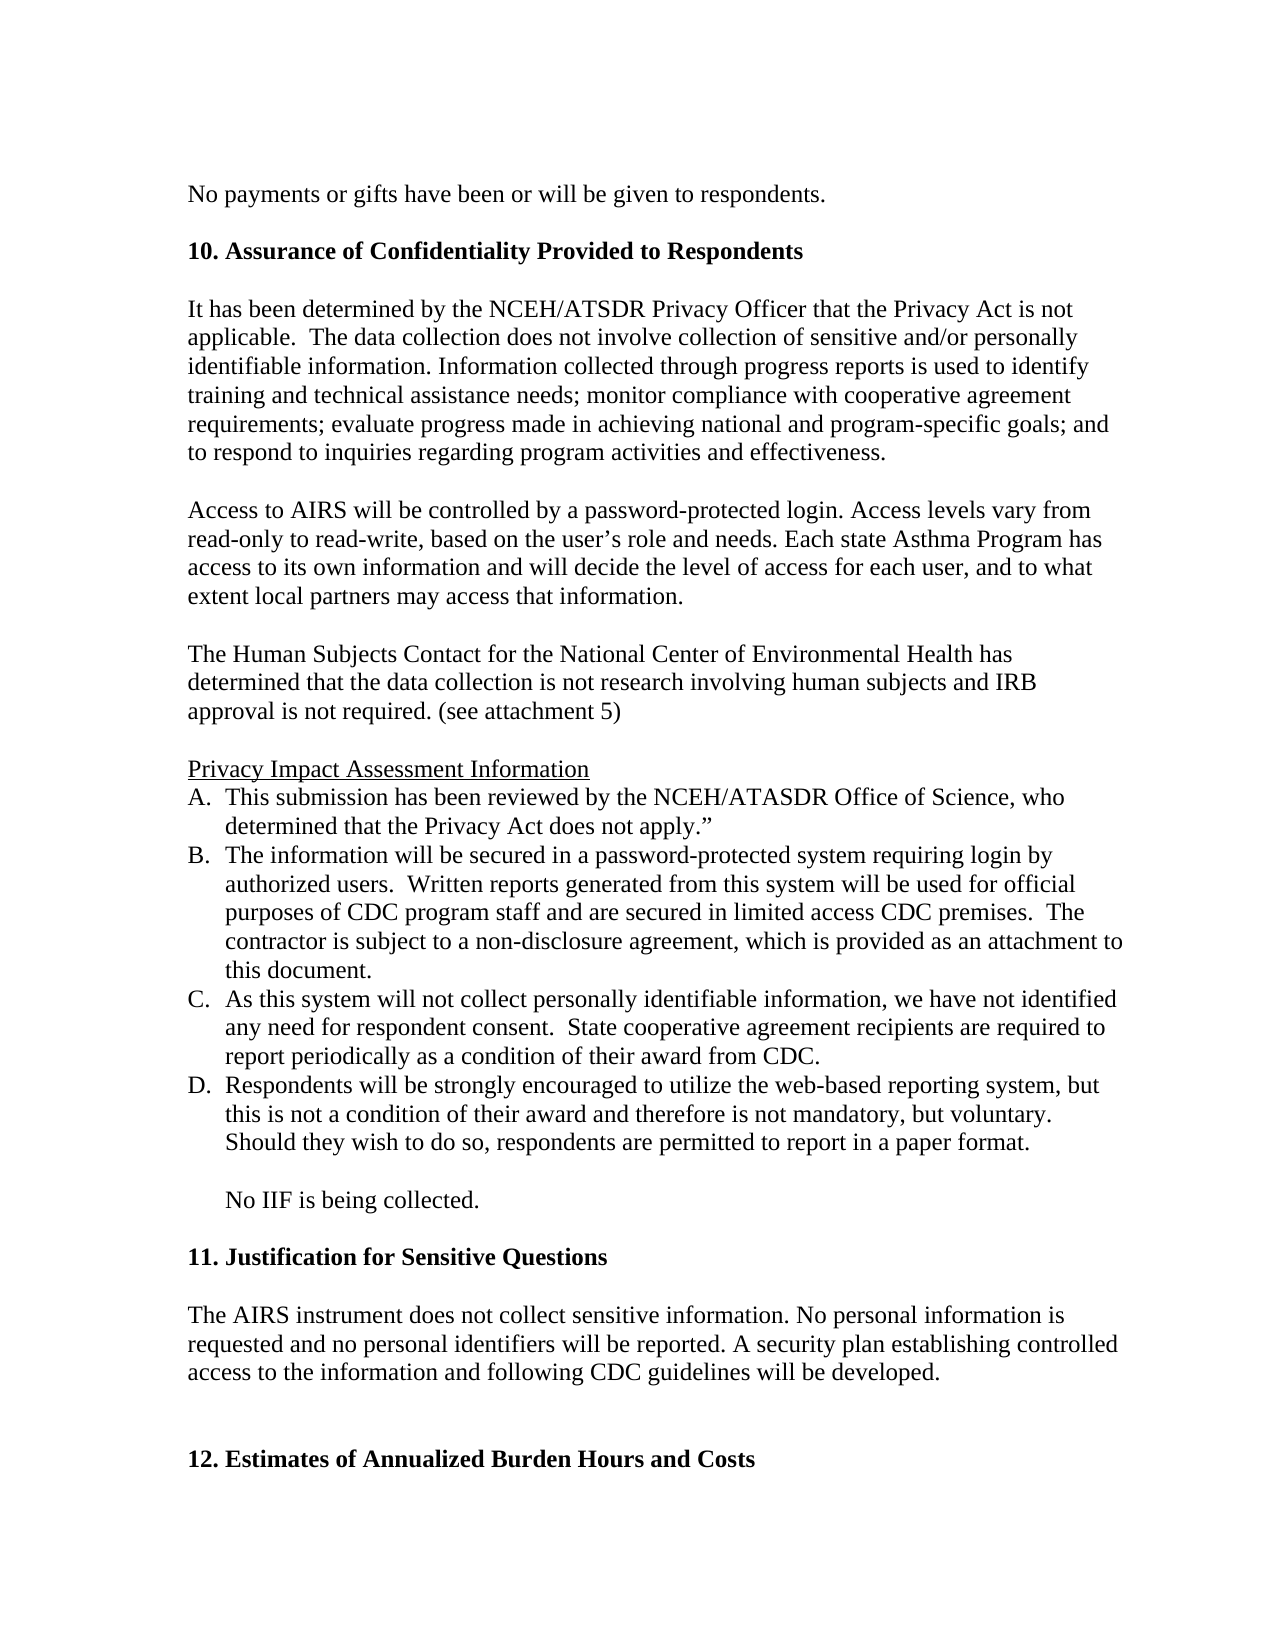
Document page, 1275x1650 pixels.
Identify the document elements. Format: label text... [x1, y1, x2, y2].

text Access to AIRS will be controlled by a password-protected login. Access levels vary from read-only to read-write, based on the user’s role and needs. Each state Asthma Program has access to its own information and will decide the level of access for each user, and to what extent local partners may access that information. [187, 495, 1125, 610]
text 12. Estimates of Annualized Burden Hours and Costs [187, 1444, 1125, 1472]
text It has been determined by the NCEH/ATSDR Privacy Officer that the Privacy Act is not applicable. The data collection does not involve collection of sensitive and/or personally identifiable information. Information collected through progress reports is used to identify training and technical assistance needs; monitor compliance with cooperative agreement requirements; evaluate progress made in achieving national and program-specific goals; and to respond to inquiries regarding program activities and effectiveness. [187, 294, 1125, 466]
text Privacy Impact Assessment Information [187, 754, 1125, 782]
list This submission has been reviewed by the NCEH/ATASDR Office of Science, who determined that the Privacy Act does not apply.” [187, 782, 1125, 840]
text No payments or gifts have been or will be given to respondents. [187, 179, 1125, 207]
list Respondents will be strongly encouraged to utilize the web-based reporting system, but this is not a condition of their award and therefore is not mandatory, but voluntary. Should they wish to do so, respondents are permitted to report in a paper format. [187, 1070, 1125, 1156]
list The information will be secured in a password-protected system requiring login by authorized users. Written reports generated from this system will be used for official purposes of CDC program staff and are secured in limited access CDC premises. The contractor is subject to a non-disclosure agreement, which is provided as an attachment to this document. [187, 840, 1125, 984]
list As this system will not collect personally identifiable information, we have not identified any need for respondent consent. State cooperative agreement recipients are required to report periodically as a condition of their award from CDC. [187, 984, 1125, 1070]
text 10. Assurance of Confidentiality Provided to Respondents [187, 236, 1125, 265]
text The Human Subjects Contact for the National Center of Environmental Health has determined that the data collection is not research involving human subjects and IRB approval is not required. (see attachment 5) [187, 639, 1125, 725]
text 11. Justification for Sensitive Questions [187, 1242, 1125, 1271]
text The AIRS instrument does not collect sensitive information. No personal information is requested and no personal identifiers will be reported. A security plan establishing controlled access to the information and following CDC guidelines will be developed. [187, 1300, 1125, 1386]
text No IIF is being collected. [225, 1185, 1125, 1214]
